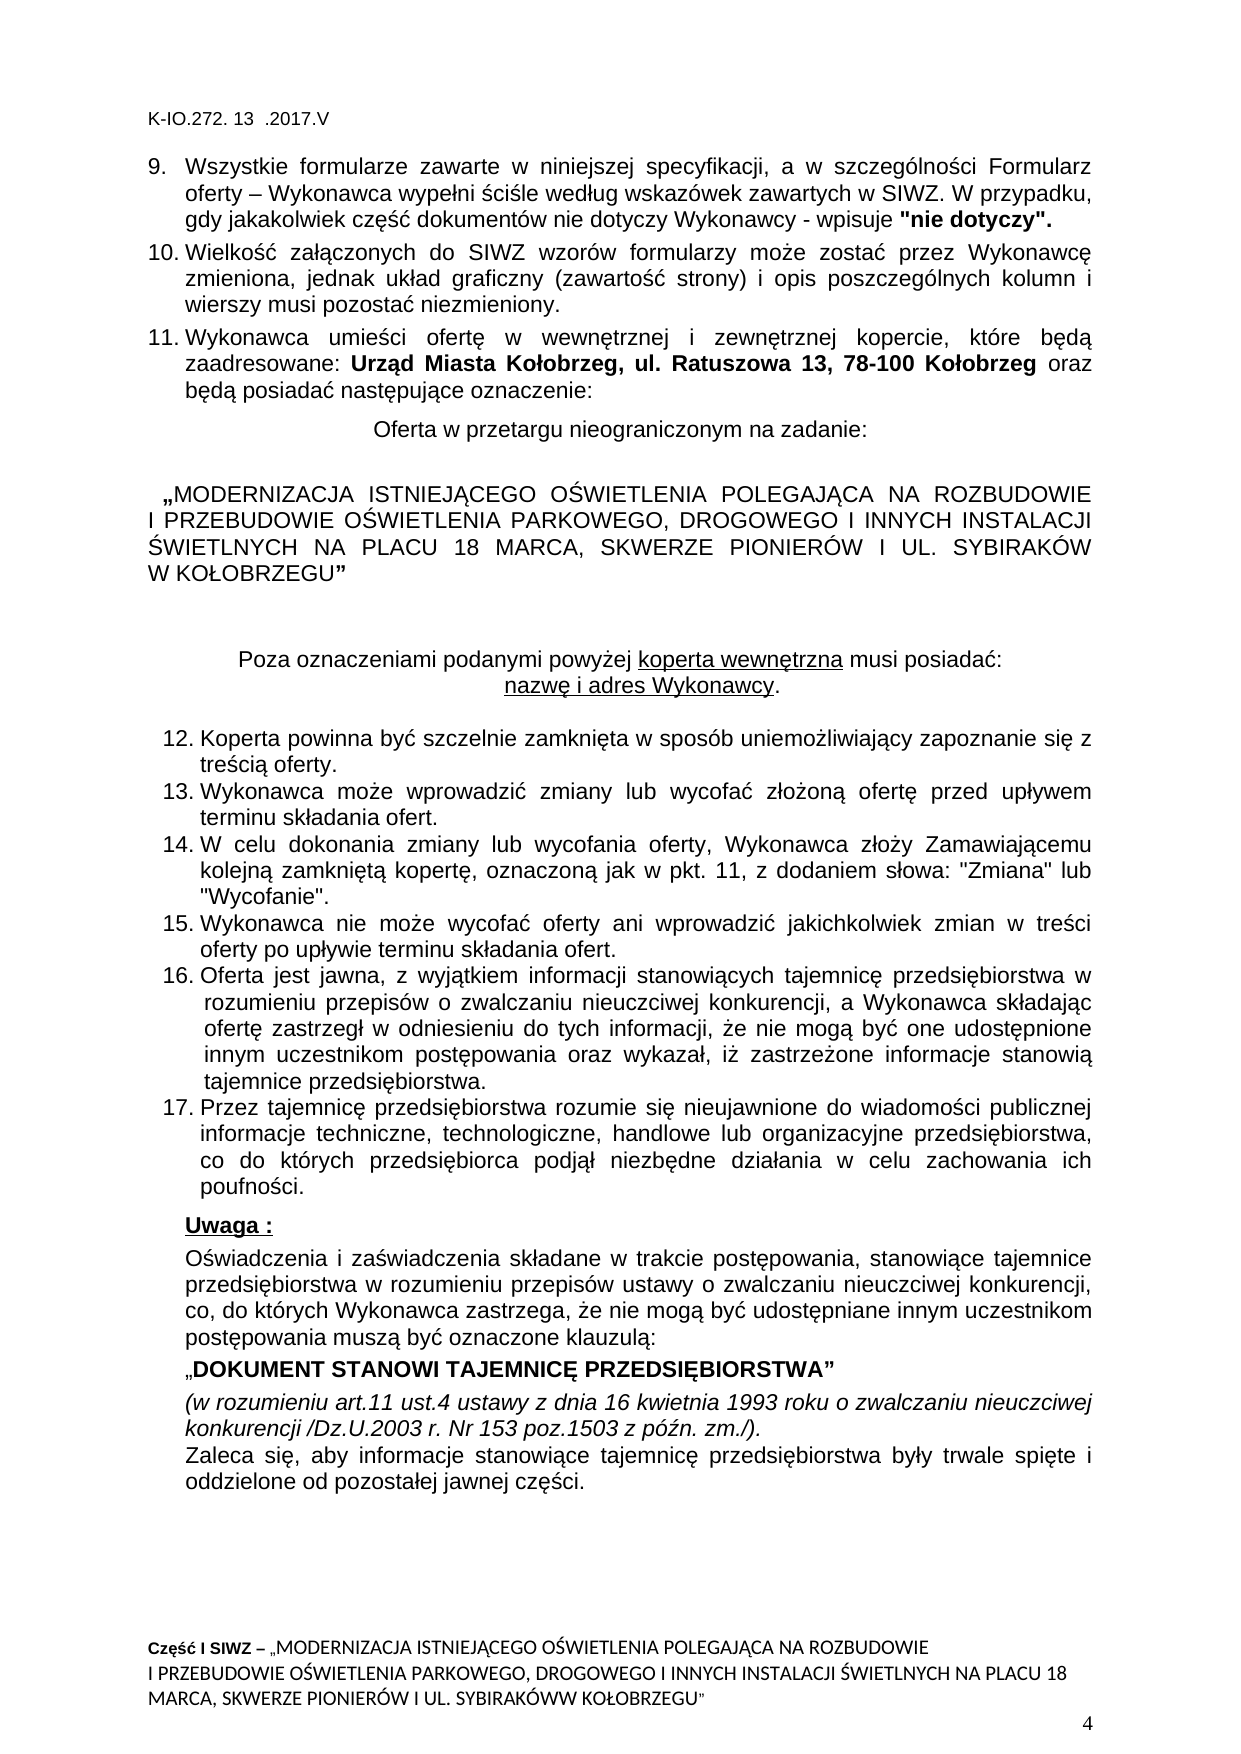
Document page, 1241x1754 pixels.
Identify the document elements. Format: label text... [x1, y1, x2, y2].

list Wykonawca nie może wycofać oferty ani wprowadzić jakichkolwiek zmian w treści oferty po upływie terminu składania ofert. [162, 909, 1092, 962]
text Zaleca się, aby informacje stanowiące tajemnicę przedsiębiorstwa były trwale spięte i oddzielone od pozostałej jawnej części. [185, 1442, 1092, 1494]
list Koperta powinna być szczelnie zamknięta w sposób uniemożliwiający zapoznanie się z treścią oferty. [162, 725, 1092, 778]
text Poza oznaczeniami podanymi powyżej koperta wewnętrzna musi posiadać: [148, 646, 1092, 672]
list W celu dokonania zmiany lub wycofania oferty, Wykonawca złoży Zamawiającemu kolejną zamkniętą kopertę, oznaczoną jak w pkt. 11, z dodaniem słowa: "Zmiana" lub "Wycofanie". [162, 831, 1092, 909]
list Wielkość załączonych do SIWZ wzorów formularzy może zostać przez Wykonawcę zmieniona, jednak układ graficzny (zawartość strony) i opis poszczególnych kolumn i wierszy musi pozostać niezmieniony. [148, 239, 1092, 318]
list Przez tajemnicę przedsiębiorstwa rozumie się nieujawnione do wiadomości publicznej informacje techniczne, technologiczne, handlowe lub organizacyjne przedsiębiorstwa, co do których przedsiębiorca podjął niezbędne działania w celu zachowania ich poufności. [162, 1094, 1092, 1199]
text „DOKUMENT STANOWI TAJEMNICĘ PRZEDSIĘBIORSTWA” [185, 1356, 1092, 1383]
text (w rozumieniu art.11 ust.4 ustawy z dnia 16 kwietnia 1993 roku o zwalczaniu nieuczciwej konkurencji /Dz.U.2003 r. Nr 153 poz.1503 z późn. zm./). [185, 1389, 1092, 1442]
text nazwę i adres Wykonawcy. [185, 672, 1092, 699]
list Oferta jest jawna, z wyjątkiem informacji stanowiących tajemnicę przedsiębiorstwa w rozumieniu przepisów o zwalczaniu nieuczciwej konkurencji, a Wykonawca składając ofertę zastrzegł w odniesieniu do tych informacji, że nie mogą być one udostępnione innym uczestnikom postępowania oraz wykazał, iż zastrzeżone informacje stanowią tajemnice przedsiębiorstwa. [162, 962, 1092, 1094]
text Uwaga : [185, 1212, 1092, 1238]
list Wszystkie formularze zawarte w niniejszej specyfikacji, a w szczególności Formularz oferty – Wykonawca wypełni ściśle według wskazówek zawartych w SIWZ. W przypadku, gdy jakakolwiek część dokumentów nie dotyczy Wykonawcy - wpisuje "nie dotyczy". [148, 153, 1092, 232]
text „MODERNIZACJA ISTNIEJĄCEGO OŚWIETLENIA POLEGAJĄCA NA ROZBUDOWIE I PRZEBUDOWIE OŚWIETLENIA PARKOWEGO, DROGOWEGO I INNYCH INSTALACJI ŚWIETLNYCH NA PLACU 18 MARCA, SKWERZE PIONIERÓW I UL. SYBIRAKÓW W KOŁOBRZEGU” [148, 481, 1092, 586]
list Wykonawca umieści ofertę w wewnętrznej i zewnętrznej kopercie, które będą zaadresowane: Urząd Miasta Kołobrzeg, ul. Ratuszowa 13, 78-100 Kołobrzeg oraz będą posiadać następujące oznaczenie: [148, 324, 1092, 403]
text Oferta w przetargu nieograniczonym na zadanie: [148, 416, 1092, 442]
text Oświadczenia i zaświadczenia składane w trakcie postępowania, stanowiące tajemnice przedsiębiorstwa w rozumieniu przepisów ustawy o zwalczaniu nieuczciwej konkurencji, co, do których Wykonawca zastrzega, że nie mogą być udostępniane innym uczestnikom postępowania muszą być oznaczone klauzulą: [185, 1244, 1092, 1350]
list Wykonawca może wprowadzić zmiany lub wycofać złożoną ofertę przed upływem terminu składania ofert. [162, 778, 1092, 831]
